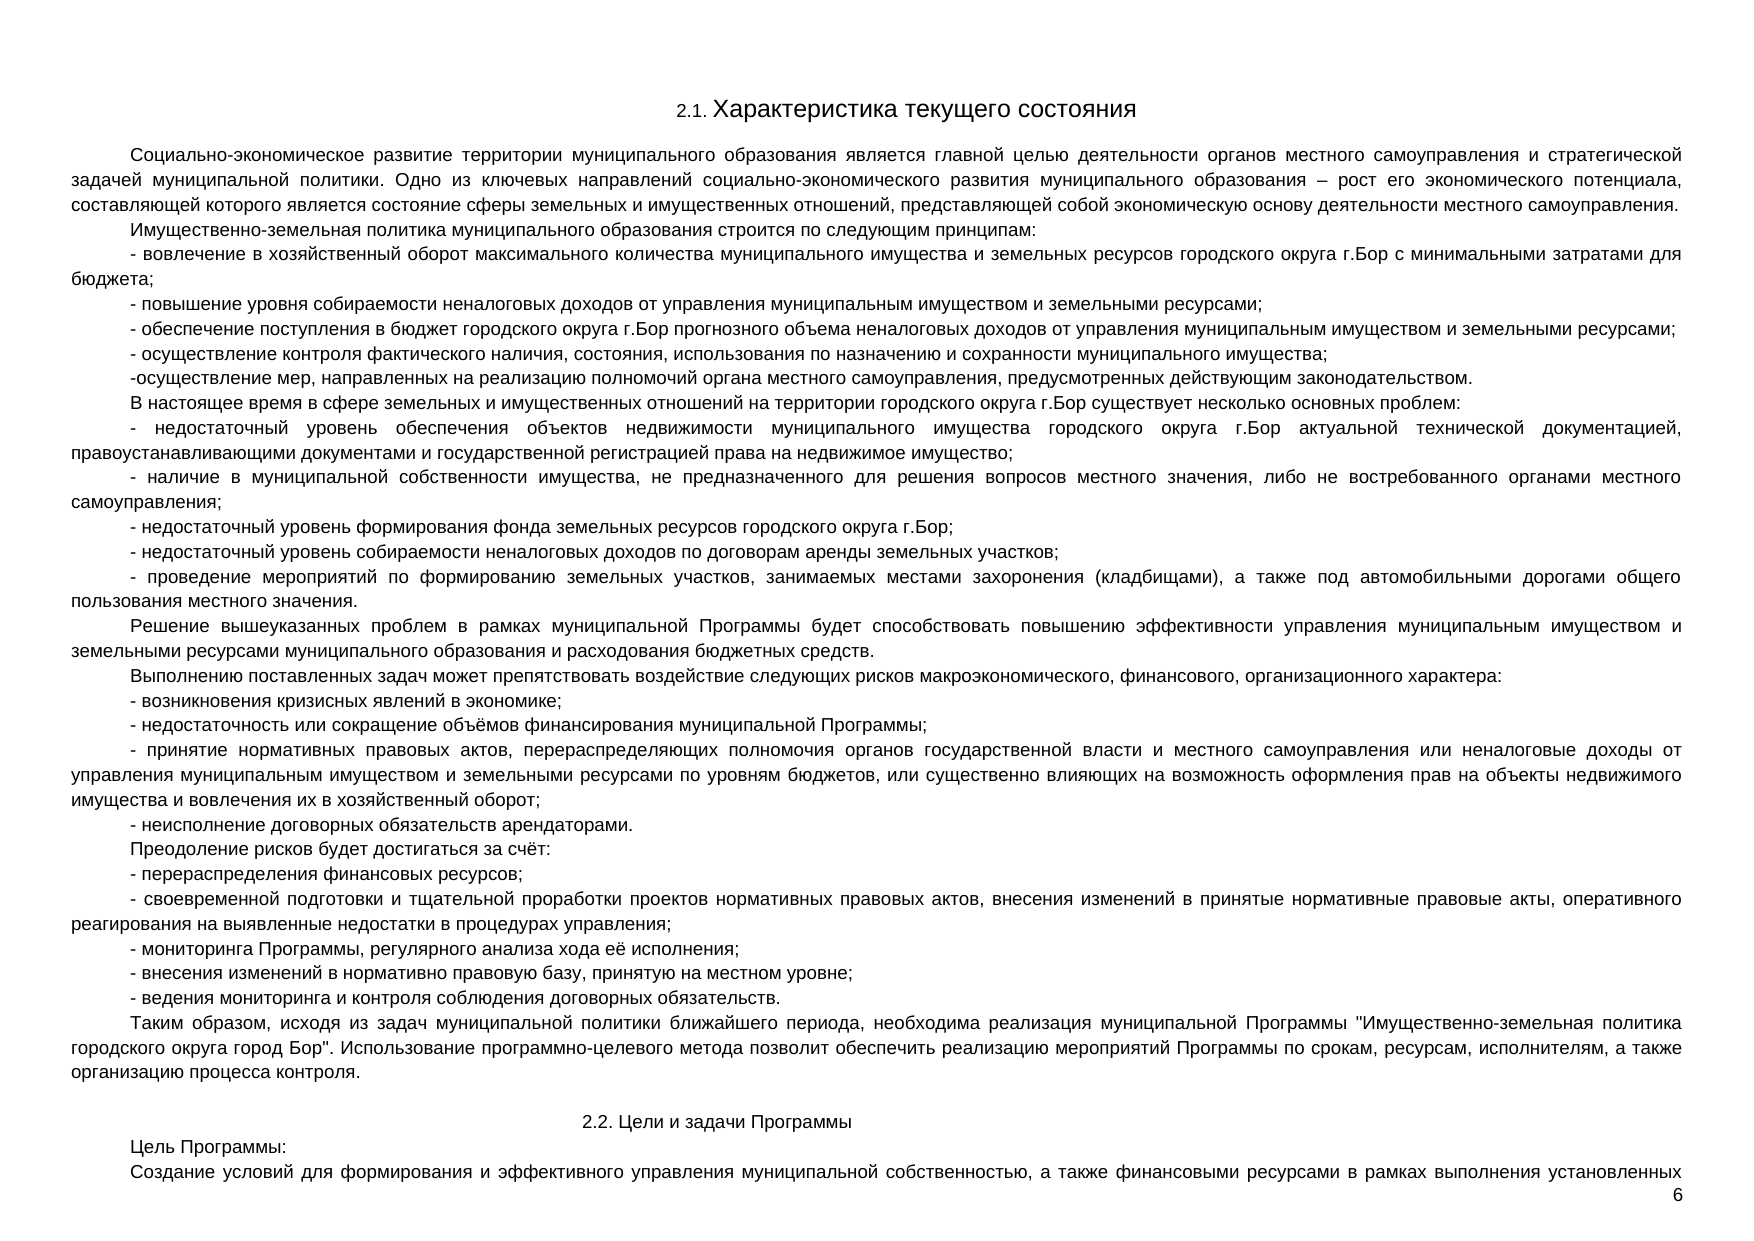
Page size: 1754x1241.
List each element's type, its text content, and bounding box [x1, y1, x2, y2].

text - принятие нормативных правовых актов, перераспределяющих полномочия органов государственной власти и местного самоуправления или неналоговые доходы от управления муниципальным имуществом и земельными ресурсами по уровням бюджетов, или существенно влияющих на возможность оформления прав на объекты недвижимого имущества и вовлечения их в хозяйственный оборот; [71, 739, 1683, 810]
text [71, 1160, 1683, 1182]
text - перераспределения финансовых ресурсов; [71, 863, 1683, 884]
text Преодоление рисков будет достигаться за счёт: [71, 838, 1683, 860]
text 2.2. Цели и задачи Программы [71, 1111, 1683, 1132]
text - повышение уровня собираемости неналоговых доходов от управления муниципальным имуществом и земельными ресурсами; [71, 293, 1683, 314]
text - обеспечение поступления в бюджет городского округа г.Бор прогнозного объема неналоговых доходов от управления муниципальным имуществом и земельными ресурсами; [71, 317, 1683, 339]
text В настоящее время в сфере земельных и имущественных отношений на территории городского округа г.Бор существует несколько основных проблем: [71, 392, 1683, 413]
text - своевременной подготовки и тщательной проработки проектов нормативных правовых актов, внесения изменений в принятые нормативные правовые акты, оперативного реагирования на выявленные недостатки в процедурах управления; [71, 888, 1683, 934]
text Имущественно-земельная политика муниципального образования строится по следующим принципам: [71, 218, 1683, 240]
text - недостаточный уровень обеспечения объектов недвижимости муниципального имущества городского округа г.Бор актуальной технической документацией, правоустанавливающими документами и государственной регистрацией права на недвижимое имущество; [71, 417, 1683, 463]
text - недостаточный уровень собираемости неналоговых доходов по договорам аренды земельных участков; [71, 541, 1683, 562]
text - неисполнение договорных обязательств арендаторами. [71, 813, 1683, 835]
text Таким образом, исходя из задач муниципальной политики ближайшего периода, необходима реализация муниципальной Программы "Имущественно-земельная политика городского округа город Бор". Использование программно-целевого метода позволит обеспечить реализацию мероприятий Программы по срокам, ресурсам, исполнителям, а также организацию процесса контроля. [71, 1012, 1683, 1083]
text 2.1. Характеристика текущего состояния [71, 94, 1683, 122]
text - недостаточность или сокращение объёмов финансирования муниципальной Программы; [71, 714, 1683, 736]
text - недостаточный уровень формирования фонда земельных ресурсов городского округа г.Бор; [71, 516, 1683, 537]
text -осуществление мер, направленных на реализацию полномочий органа местного самоуправления, предусмотренных действующим законодательством. [71, 367, 1683, 389]
text - вовлечение в хозяйственный оборот максимального количества муниципального имущества и земельных ресурсов городского округа г.Бор с минимальными затратами для бюджета; [71, 243, 1683, 289]
text - осуществление контроля фактического наличия, состояния, использования по назначению и сохранности муниципального имущества; [71, 342, 1683, 364]
text - мониторинга Программы, регулярного анализа хода её исполнения; [71, 937, 1683, 959]
text Решение вышеуказанных проблем в рамках муниципальной Программы будет способствовать повышению эффективности управления муниципальным имуществом и земельными ресурсами муниципального образования и расходования бюджетных средств. [71, 615, 1683, 661]
text Выполнению поставленных задач может препятствовать воздействие следующих рисков макроэкономического, финансового, организационного характера: [71, 664, 1683, 686]
text - ведения мониторинга и контроля соблюдения договорных обязательств. [71, 987, 1683, 1008]
text - возникновения кризисных явлений в экономике; [71, 689, 1683, 711]
text - внесения изменений в нормативно правовую базу, принятую на местном уровне; [71, 962, 1683, 984]
text - наличие в муниципальной собственности имущества, не предназначенного для решения вопросов местного значения, либо не востребованного органами местного самоуправления; [71, 466, 1683, 513]
text Цель Программы: [71, 1136, 1683, 1157]
text - проведение мероприятий по формированию земельных участков, занимаемых местами захоронения (кладбищами), а также под автомобильными дорогами общего пользования местного значения. [71, 565, 1683, 612]
text Социально-экономическое развитие территории муниципального образования является главной целью деятельности органов местного самоуправления и стратегической задачей муниципальной политики. Одно из ключевых направлений социально-экономического развития муниципального образования – рост его экономического потенциала, составляющей которого является состояние сферы земельных и имущественных отношений, представляющей собой экономическую основу деятельности местного самоуправления. [71, 144, 1683, 215]
